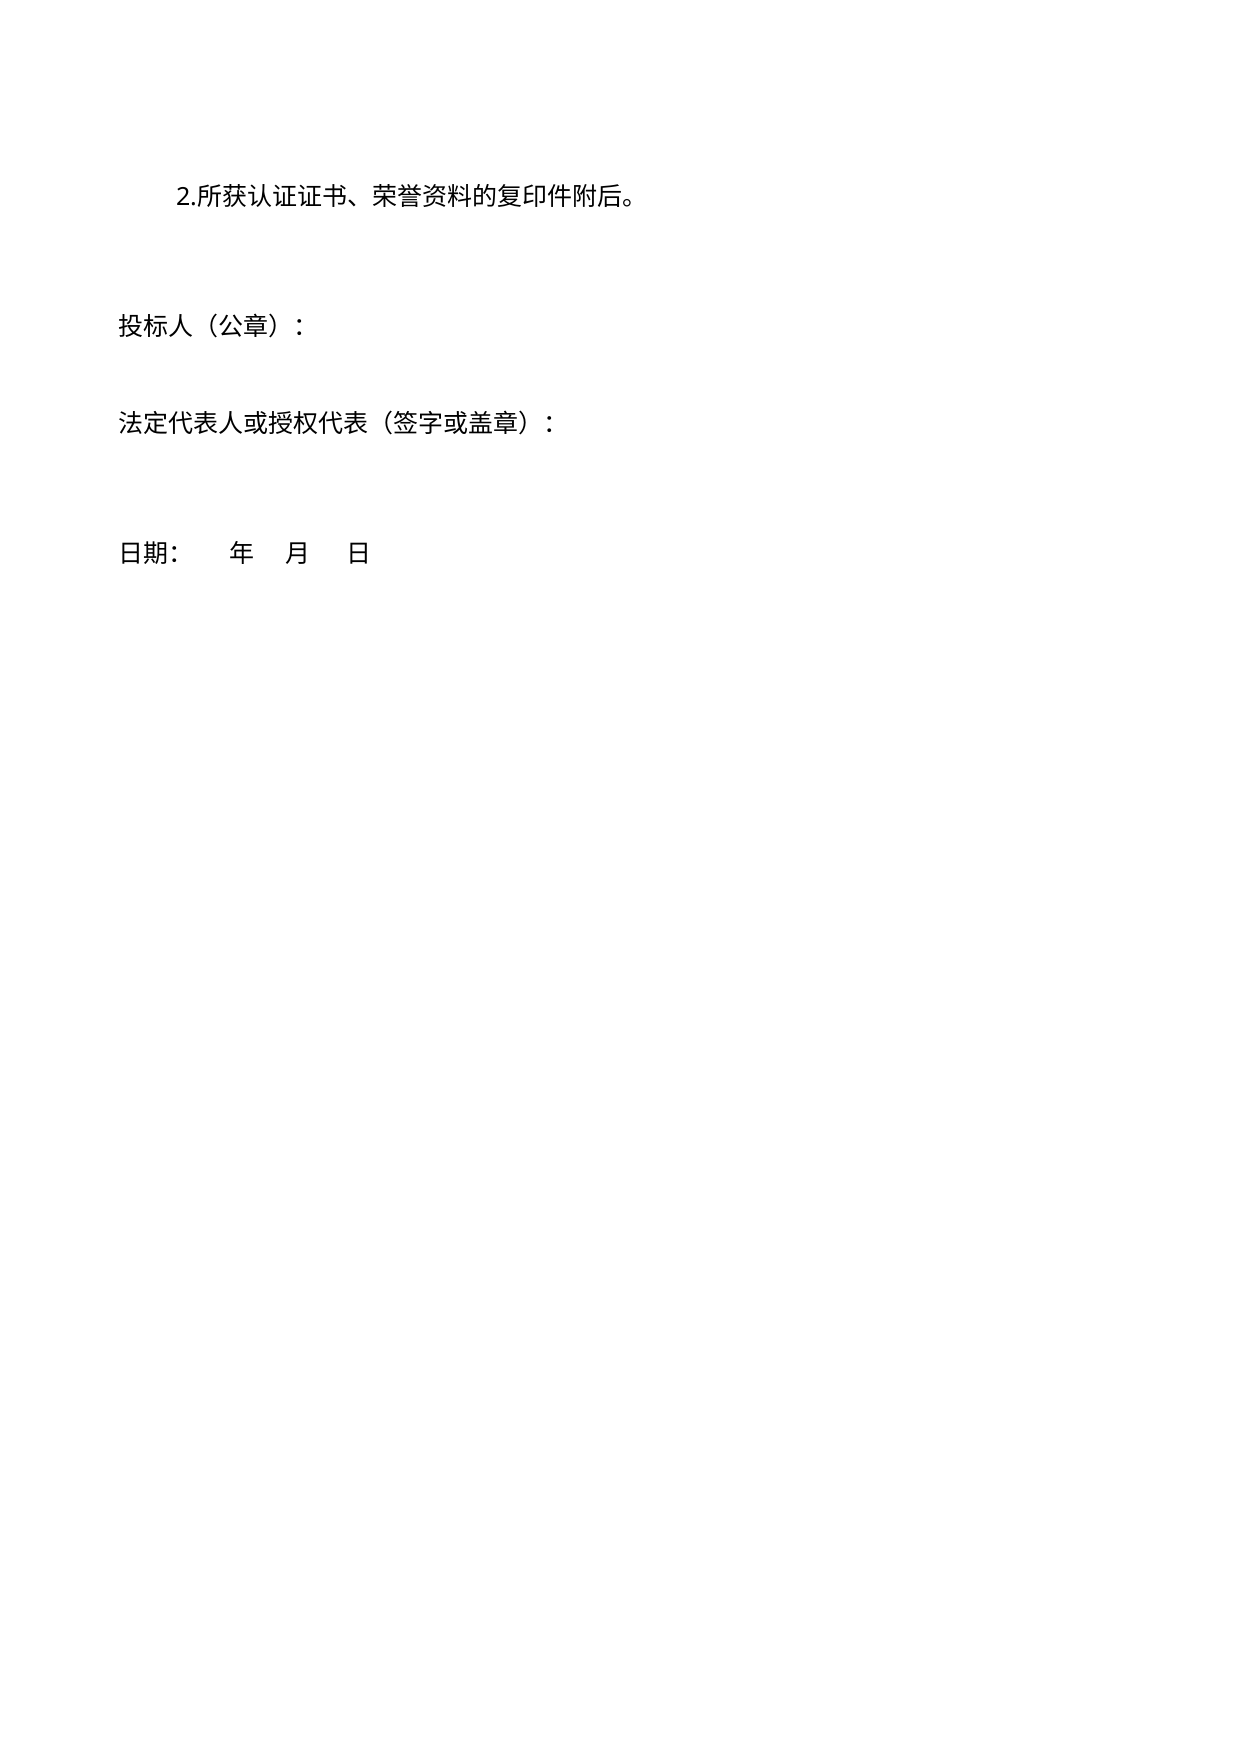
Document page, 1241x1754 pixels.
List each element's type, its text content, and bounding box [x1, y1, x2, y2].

text 2.所获认证证书、荣誉资料的复印件附后。 [118, 162, 1122, 227]
text 投标人（公章）： [118, 292, 1122, 357]
text 法定代表人或授权代表（签字或盖章）： [118, 389, 1122, 454]
text 日期： 年 月 日 [118, 519, 1122, 584]
